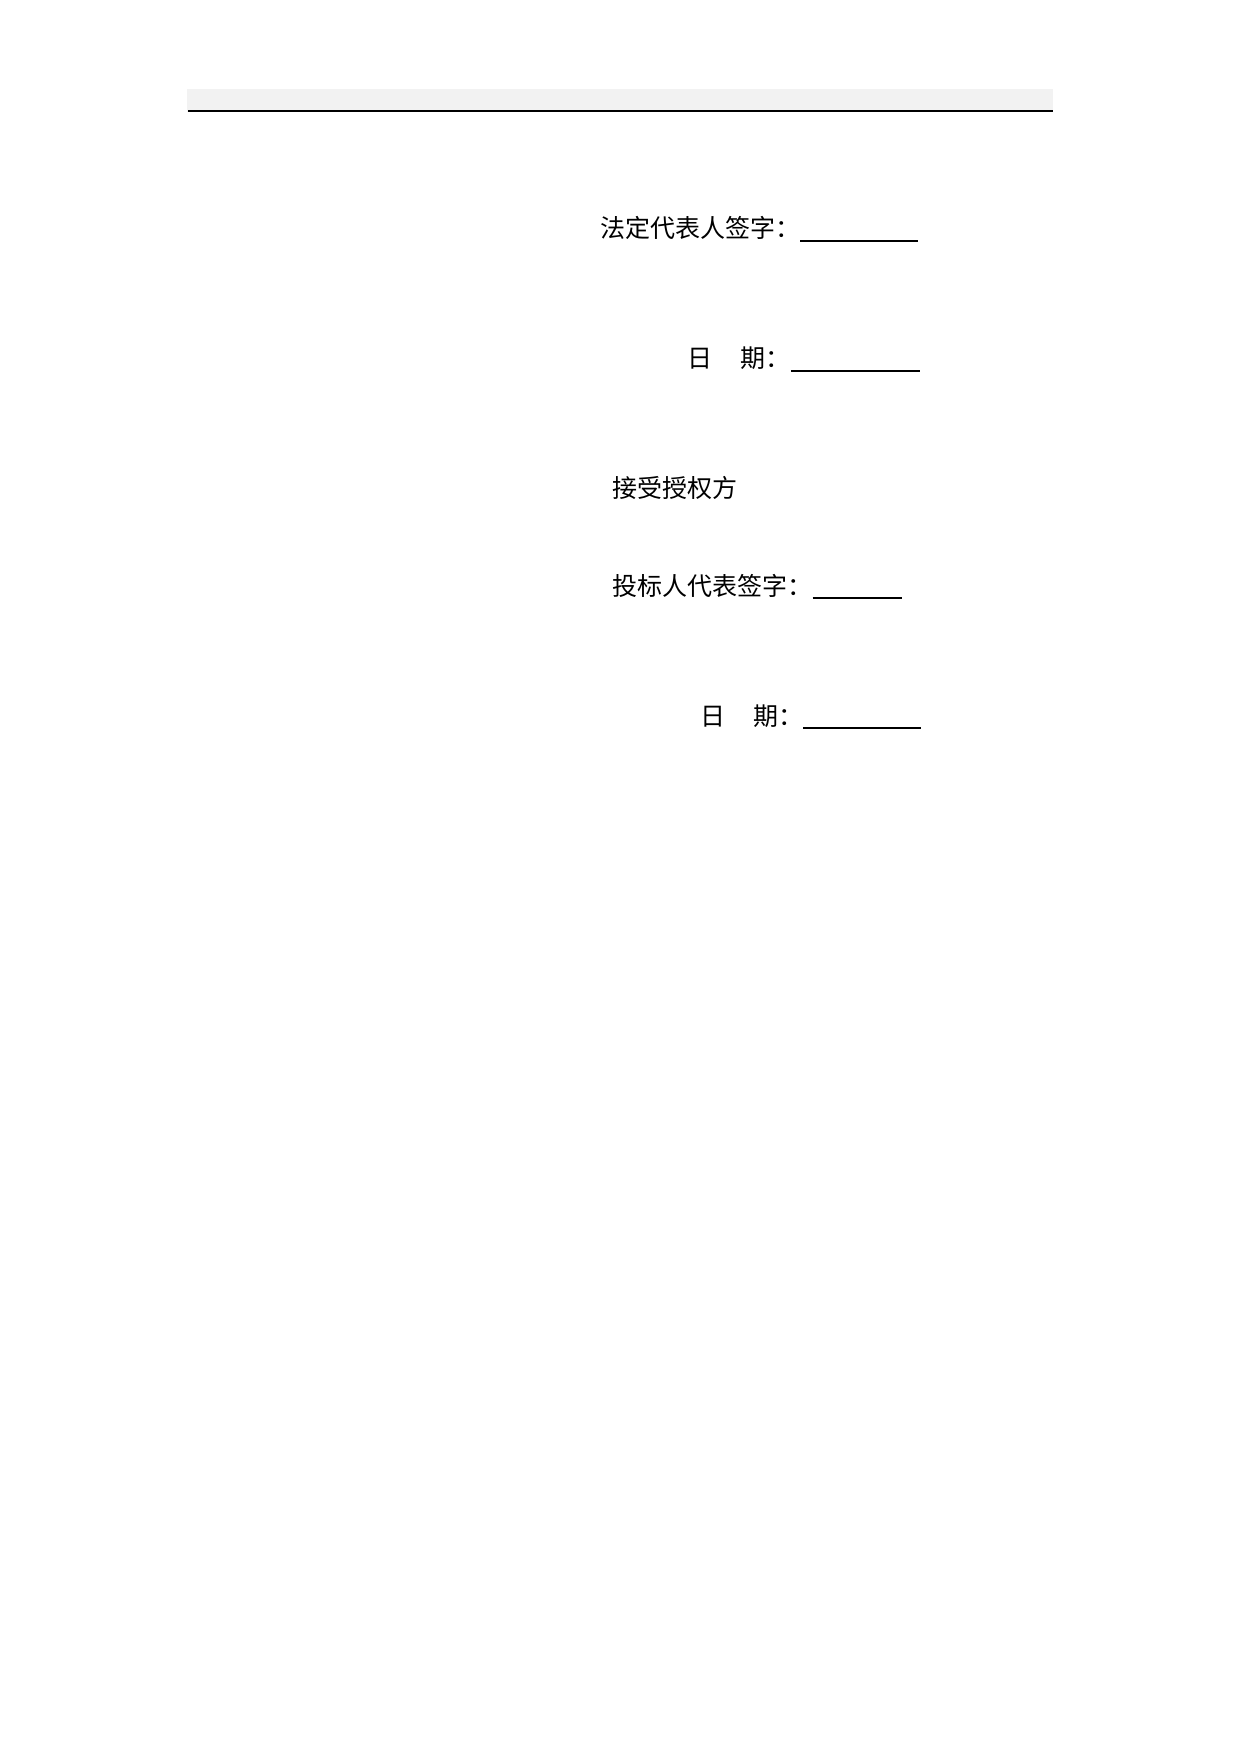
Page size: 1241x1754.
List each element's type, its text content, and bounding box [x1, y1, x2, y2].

text 日 期： [187, 682, 1053, 747]
text 日 期： [187, 324, 1053, 389]
text 投标人代表签字： [187, 552, 1053, 617]
text 法定代表人签字： [187, 194, 1053, 259]
text 接受授权方 [187, 454, 1053, 519]
